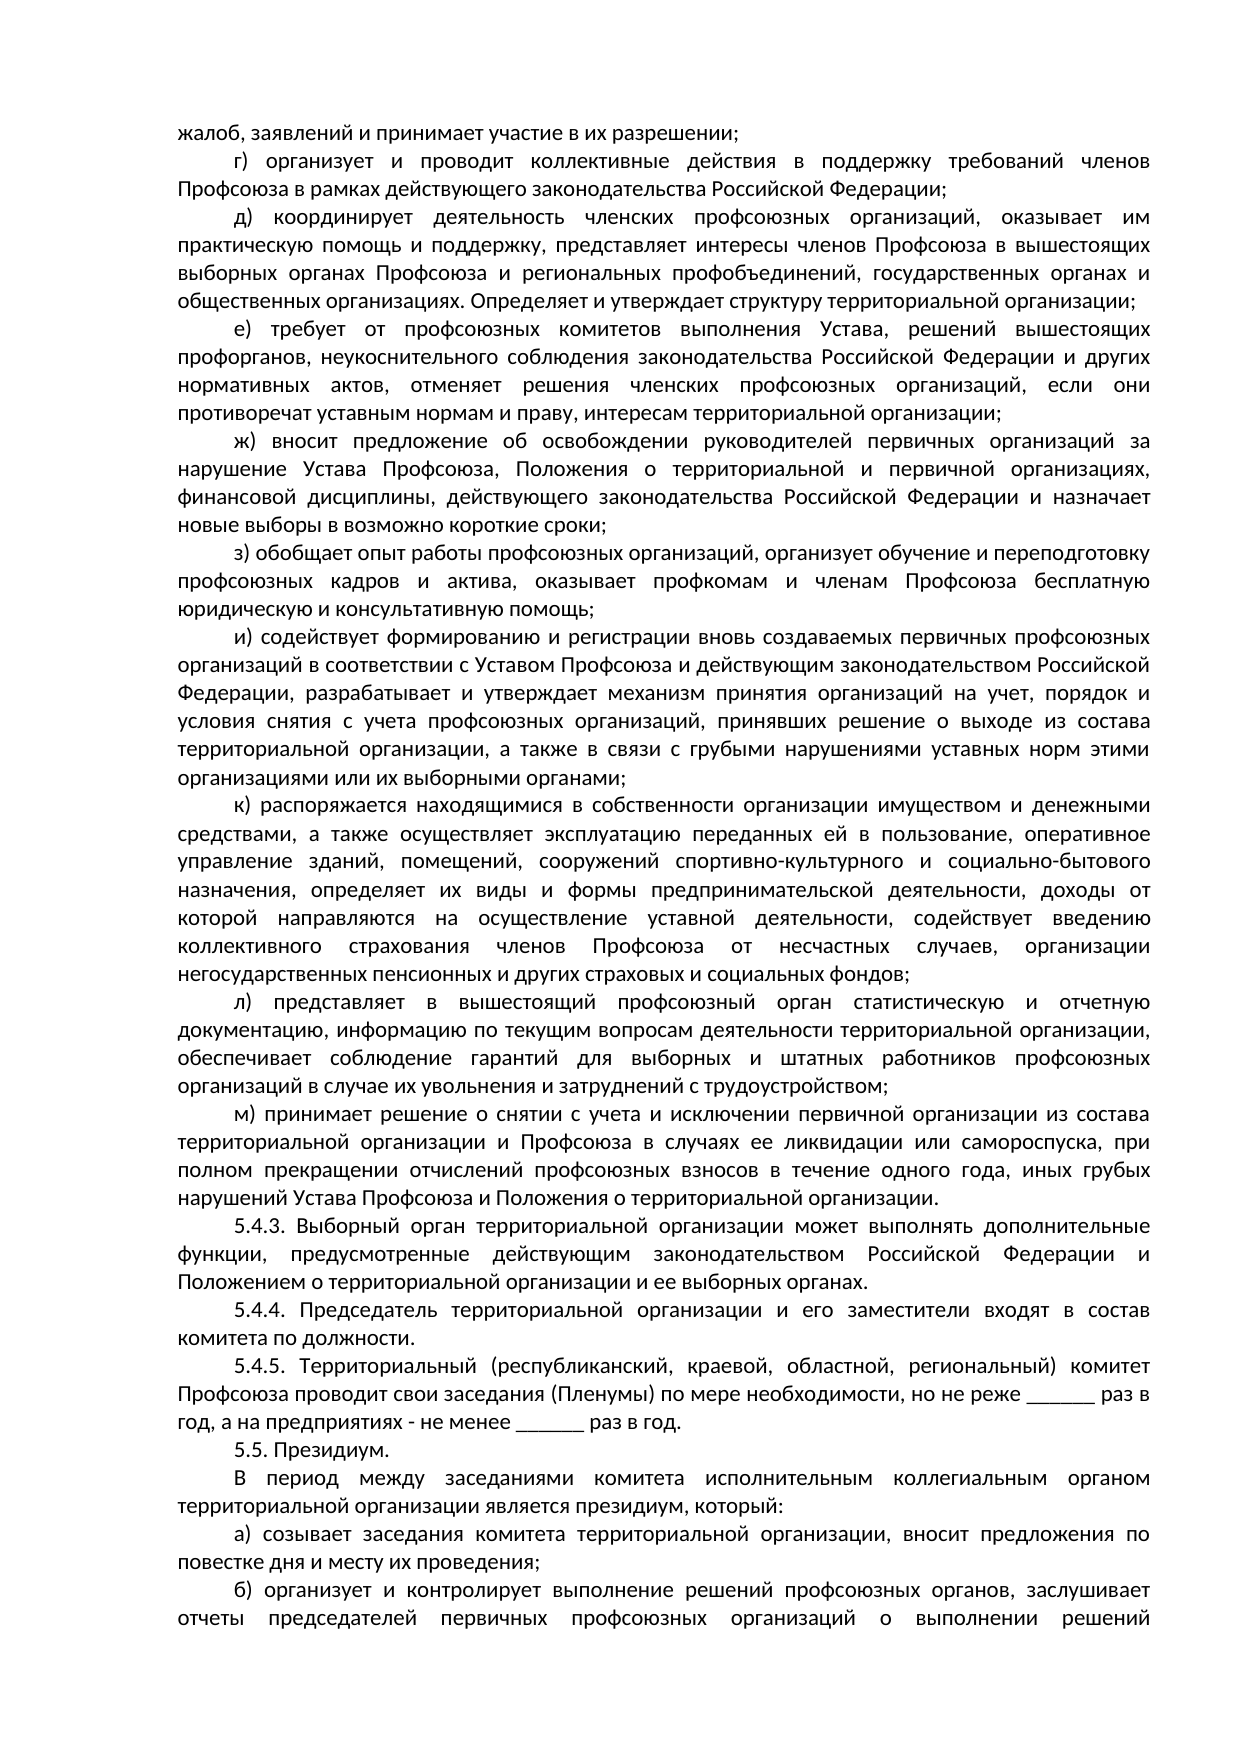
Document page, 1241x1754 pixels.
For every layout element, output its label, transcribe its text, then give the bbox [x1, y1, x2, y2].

text 5.4.4. Председатель территориальной организации и его заместители входят в состав комитета по должности. [177, 1295, 1152, 1351]
text д) координирует деятельность членских профсоюзных организаций, оказывает им практическую помощь и поддержку, представляет интересы членов Профсоюза в вышестоящих выборных органах Профсоюза и региональных профобъединений, государственных органах и общественных организациях. Определяет и утверждает структуру территориальной организации; [177, 202, 1152, 314]
text л) представляет в вышестоящий профсоюзный орган статистическую и отчетную документацию, информацию по текущим вопросам деятельности территориальной организации, обеспечивает соблюдение гарантий для выборных и штатных работников профсоюзных организаций в случае их увольнения и затруднений с трудоустройством; [177, 987, 1152, 1099]
text 5.4.3. Выборный орган территориальной организации может выполнять дополнительные функции, предусмотренные действующим законодательством Российской Федерации и Положением о территориальной организации и ее выборных органах. [177, 1211, 1152, 1295]
text к) распоряжается находящимися в собственности организации имуществом и денежными средствами, а также осуществляет эксплуатацию переданных ей в пользование, оперативное управление зданий, помещений, сооружений спортивно-культурного и социально-бытового назначения, определяет их виды и формы предпринимательской деятельности, доходы от которой направляются на осуществление уставной деятельности, содействует введению коллективного страхования членов Профсоюза от несчастных случаев, организации негосударственных пенсионных и других страховых и социальных фондов; [177, 791, 1152, 987]
text 5.4.5. Территориальный (республиканский, краевой, областной, региональный) комитет Профсоюза проводит свои заседания (Пленумы) по мере необходимости, но не реже ______ раз в год, а на предприятиях - не менее ______ раз в год. [177, 1351, 1152, 1435]
text В период между заседаниями комитета исполнительным коллегиальным органом территориальной организации является президиум, который: [177, 1463, 1152, 1519]
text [177, 1575, 1152, 1631]
text и) содействует формированию и регистрации вновь создаваемых первичных профсоюзных организаций в соответствии с Уставом Профсоюза и действующим законодательством Российской Федерации, разрабатывает и утверждает механизм принятия организаций на учет, порядок и условия снятия с учета профсоюзных организаций, принявших решение о выходе из состава территориальной организации, а также в связи с грубыми нарушениями уставных норм этими организациями или их выборными органами; [177, 622, 1152, 791]
text а) созывает заседания комитета территориальной организации, вносит предложения по повестке дня и месту их проведения; [177, 1519, 1152, 1575]
text з) обобщает опыт работы профсоюзных организаций, организует обучение и переподготовку профсоюзных кадров и актива, оказывает профкомам и членам Профсоюза бесплатную юридическую и консультативную помощь; [177, 538, 1152, 622]
text е) требует от профсоюзных комитетов выполнения Устава, решений вышестоящих профорганов, неукоснительного соблюдения законодательства Российской Федерации и других нормативных актов, отменяет решения членских профсоюзных организаций, если они противоречат уставным нормам и праву, интересам территориальной организации; [177, 314, 1152, 426]
text г) организует и проводит коллективные действия в поддержку требований членов Профсоюза в рамках действующего законодательства Российской Федерации; [177, 146, 1152, 202]
text м) принимает решение о снятии с учета и исключении первичной организации из состава территориальной организации и Профсоюза в случаях ее ликвидации или самороспуска, при полном прекращении отчислений профсоюзных взносов в течение одного года, иных грубых нарушений Устава Профсоюза и Положения о территориальной организации. [177, 1099, 1152, 1211]
text ж) вносит предложение об освобождении руководителей первичных организаций за нарушение Устава Профсоюза, Положения о территориальной и первичной организациях, финансовой дисциплины, действующего законодательства Российской Федерации и назначает новые выборы в возможно короткие сроки; [177, 426, 1152, 538]
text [177, 118, 1152, 146]
text 5.5. Президиум. [177, 1435, 1152, 1463]
